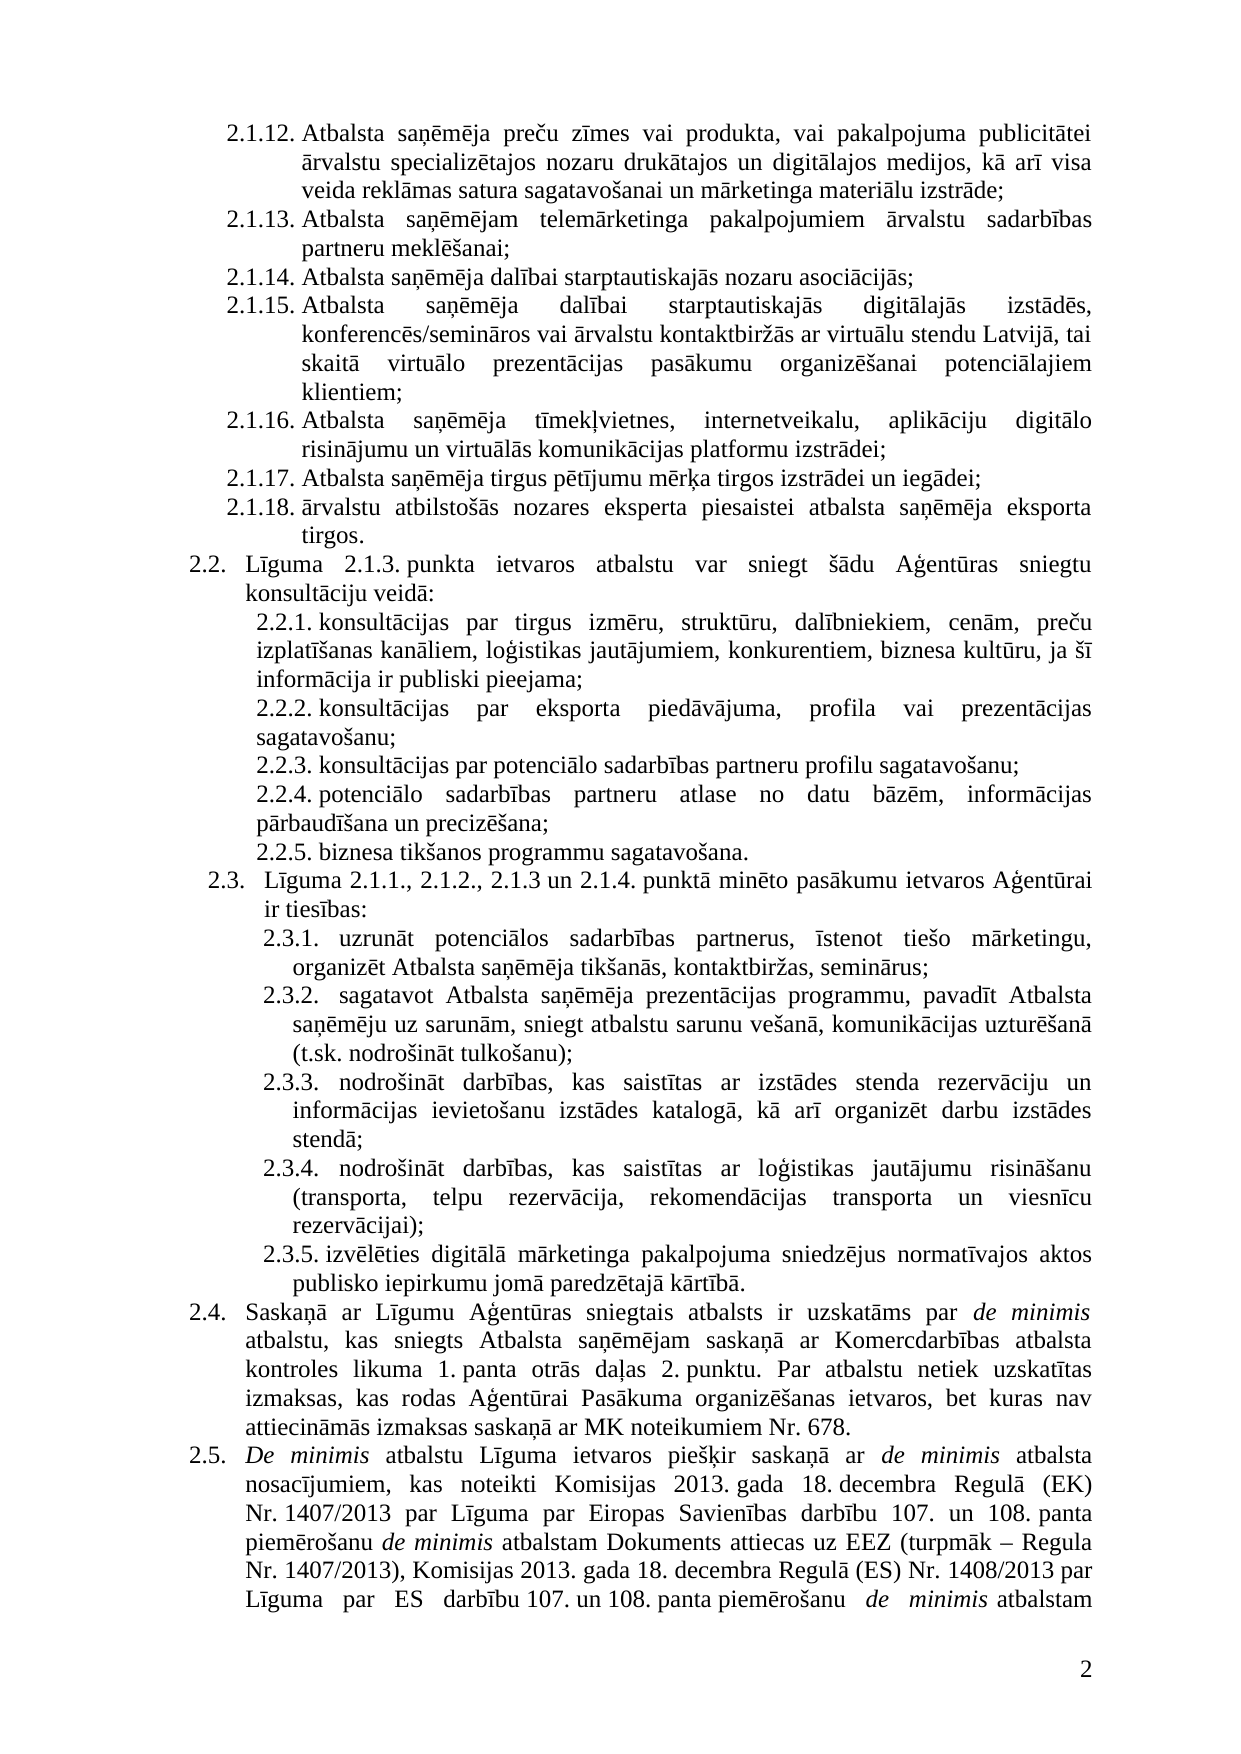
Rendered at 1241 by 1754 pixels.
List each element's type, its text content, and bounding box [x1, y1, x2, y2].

list 2.2.4. potenciālo sadarbības partneru atlase no datu bāzēm, informācijas pārbaudīšana un precizēšana; [256, 779, 1092, 837]
list ārvalstu atbilstošās nozares eksperta piesaistei atbalsta saņēmēja eksporta tirgos. [226, 492, 1092, 549]
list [189, 1441, 1092, 1613]
list Atbalsta saņēmēja tirgus pētījumu mērķa tirgos izstrādei un iegādei; [226, 463, 1092, 492]
text 2.3.5. izvēlēties digitālā mārketinga pakalpojuma sniedzējus normatīvajos aktos publisko iepirkumu jomā paredzētajā kārtībā. [263, 1239, 1092, 1297]
text 2.3.1. uzrunāt potenciālos sadarbības partnerus, īstenot tiešo mārketingu, organizēt Atbalsta saņēmēja tikšanās, kontaktbiržas, seminārus; [263, 923, 1092, 981]
list 2.2.2. konsultācijas par eksporta piedāvājuma, profila vai prezentācijas sagatavošanu; [256, 693, 1092, 751]
text 2.3.2. sagatavot Atbalsta saņēmēja prezentācijas programmu, pavadīt Atbalsta saņēmēju uz sarunām, sniegt atbalstu sarunu vešanā, komunikācijas uzturēšanā (t.sk. nodrošināt tulkošanu); [263, 981, 1092, 1067]
list Atbalsta saņēmēja tīmekļvietnes, internetveikalu, aplikāciju digitālo risinājumu un virtuālās komunikācijas platformu izstrādei; [226, 406, 1092, 463]
list Atbalsta saņēmēja preču zīmes vai produkta, vai pakalpojuma publicitātei ārvalstu specializētajos nozaru drukātajos un digitālajos medijos, kā arī visa veida reklāmas satura sagatavošanai un mārketinga materiālu izstrāde; [226, 118, 1092, 204]
list Līguma 2.1.3. punkta ietvaros atbalstu var sniegt šādu Aģentūras sniegtu konsultāciju veidā: [189, 549, 1092, 607]
list Atbalsta saņēmēja dalībai starptautiskajās digitālajās izstādēs, konferencēs/semināros vai ārvalstu kontaktbiržās ar virtuālu stendu Latvijā, tai skaitā virtuālo prezentācijas pasākumu organizēšanai potenciālajiem klientiem; [226, 291, 1092, 406]
list Līguma 2.1.1., 2.1.2., 2.1.3 un 2.1.4. punktā minēto pasākumu ietvaros Aģentūrai ir tiesības: [208, 866, 1092, 923]
text 2.3.3. nodrošināt darbības, kas saistītas ar izstādes stenda rezervāciju un informācijas ievietošanu izstādes katalogā, kā arī organizēt darbu izstādes stendā; [263, 1067, 1092, 1153]
text 2.3.4. nodrošināt darbības, kas saistītas ar loģistikas jautājumu risināšanu (transporta, telpu rezervācija, rekomendācijas transporta un viesnīcu rezervācijai); [263, 1153, 1092, 1239]
list 2.2.3. konsultācijas par potenciālo sadarbības partneru profilu sagatavošanu; [256, 751, 1092, 779]
list Atbalsta saņēmējam telemārketinga pakalpojumiem ārvalstu sadarbības partneru meklēšanai; [226, 204, 1092, 262]
list 2.2.5. biznesa tikšanos programmu sagatavošana. [256, 837, 1092, 866]
list Atbalsta saņēmēja dalībai starptautiskajās nozaru asociācijās; [226, 262, 1092, 291]
list 2.2.1. konsultācijas par tirgus izmēru, struktūru, dalībniekiem, cenām, preču izplatīšanas kanāliem, loģistikas jautājumiem, konkurentiem, biznesa kultūru, ja šī informācija ir publiski pieejama; [256, 607, 1092, 693]
list Saskaņā ar Līgumu Aģentūras sniegtais atbalsts ir uzskatāms par de minimis atbalstu, kas sniegts Atbalsta saņēmējam saskaņā ar Komercdarbības atbalsta kontroles likuma 1. panta otrās daļas 2. punktu. Par atbalstu netiek uzskatītas izmaksas, kas rodas Aģentūrai Pasākuma organizēšanas ietvaros, bet kuras nav attiecināmās izmaksas saskaņā ar MK noteikumiem Nr. 678. [189, 1297, 1092, 1441]
